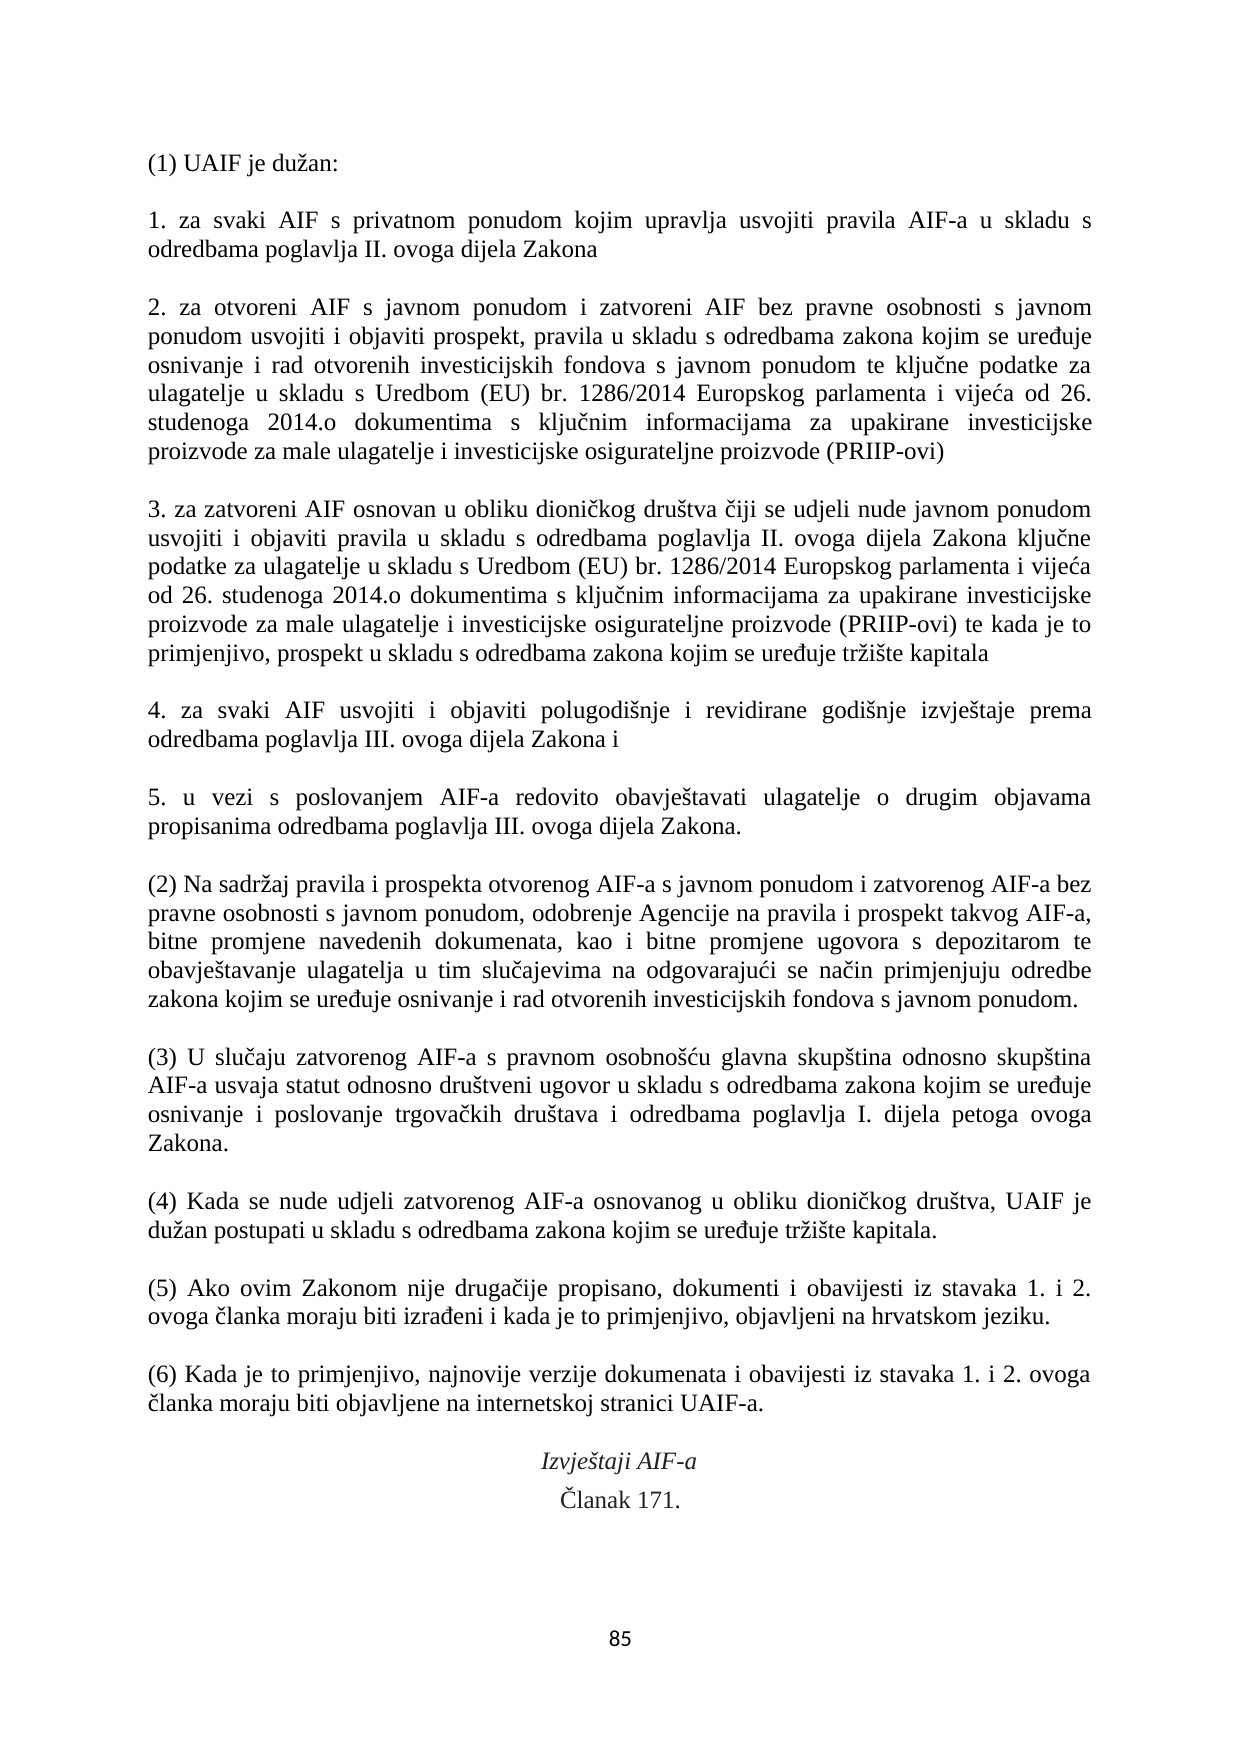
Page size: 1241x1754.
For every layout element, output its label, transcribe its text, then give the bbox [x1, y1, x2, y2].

text 1. za svaki AIF s privatnom ponudom kojim upravlja usvojiti pravila AIF-a u skladu s odredbama poglavlja II. ovoga dijela Zakona [148, 206, 1093, 263]
text 2. za otvoreni AIF s javnom ponudom i zatvoreni AIF bez pravne osobnosti s javnom ponudom usvojiti i objaviti prospekt, pravila u skladu s odredbama zakona kojim se uređuje osnivanje i rad otvorenih investicijskih fondova s javnom ponudom te ključne podatke za ulagatelje u skladu s Uredbom (EU) br. 1286/2014 Europskog parlamenta i vijeća od 26. studenoga 2014.o dokumentima s ključnim informacijama za upakirane investicijske proizvode za male ulagatelje i investicijske osigurateljne proizvode (PRIIP-ovi) [148, 292, 1093, 465]
text (3) U slučaju zatvorenog AIF-a s pravnom osobnošću glavna skupština odnosno skupština AIF-a usvaja statut odnosno društveni ugovor u skladu s odredbama zakona kojim se uređuje osnivanje i poslovanje trgovačkih društava i odredbama poglavlja I. dijela petoga ovoga Zakona. [148, 1042, 1093, 1157]
text (4) Kada se nude udjeli zatvorenog AIF-a osnovanog u obliku dioničkog društva, UAIF je dužan postupati u skladu s odredbama zakona kojim se uređuje tržište kapitala. [148, 1186, 1093, 1243]
text Izvještaji AIF-a [148, 1446, 1093, 1475]
text 3. za zatvoreni AIF osnovan u obliku dioničkog društva čiji se udjeli nude javnom ponudom usvojiti i objaviti pravila u skladu s odredbama poglavlja II. ovoga dijela Zakona ključne podatke za ulagatelje u skladu s Uredbom (EU) br. 1286/2014 Europskog parlamenta i vijeća od 26. studenoga 2014.o dokumentima s ključnim informacijama za upakirane investicijske proizvode za male ulagatelje i investicijske osigurateljne proizvode (PRIIP-ovi) te kada je to primjenjivo, prospekt u skladu s odredbama zakona kojim se uređuje tržište kapitala [148, 494, 1093, 666]
text (1) UAIF je dužan: [148, 148, 1093, 176]
text 5. u vezi s poslovanjem AIF-a redovito obavještavati ulagatelje o drugim objavama propisanima odredbama poglavlja III. ovoga dijela Zakona. [148, 782, 1093, 840]
text (6) Kada je to primjenjivo, najnovije verzije dokumenata i obavijesti iz stavaka 1. i 2. ovoga članka moraju biti objavljene na internetskoj stranici UAIF-a. [148, 1359, 1093, 1417]
text (5) Ako ovim Zakonom nije drugačije propisano, dokumenti i obavijesti iz stavaka 1. i 2. ovoga članka moraju biti izrađeni i kada je to primjenjivo, objavljeni na hrvatskom jeziku. [148, 1273, 1093, 1330]
text (2) Na sadržaj pravila i prospekta otvorenog AIF-a s javnom ponudom i zatvorenog AIF-a bez pravne osobnosti s javnom ponudom, odobrenje Agencije na pravila i prospekt takvog AIF-a, bitne promjene navedenih dokumenata, kao i bitne promjene ugovora s depozitarom te obavještavanje ulagatelja u tim slučajevima na odgovarajući se način primjenjuju odredbe zakona kojim se uređuje osnivanje i rad otvorenih investicijskih fondova s javnom ponudom. [148, 869, 1093, 1013]
text Članak 171. [148, 1485, 1093, 1514]
text 4. za svaki AIF usvojiti i objaviti polugodišnje i revidirane godišnje izvještaje prema odredbama poglavlja III. ovoga dijela Zakona i [148, 696, 1093, 753]
